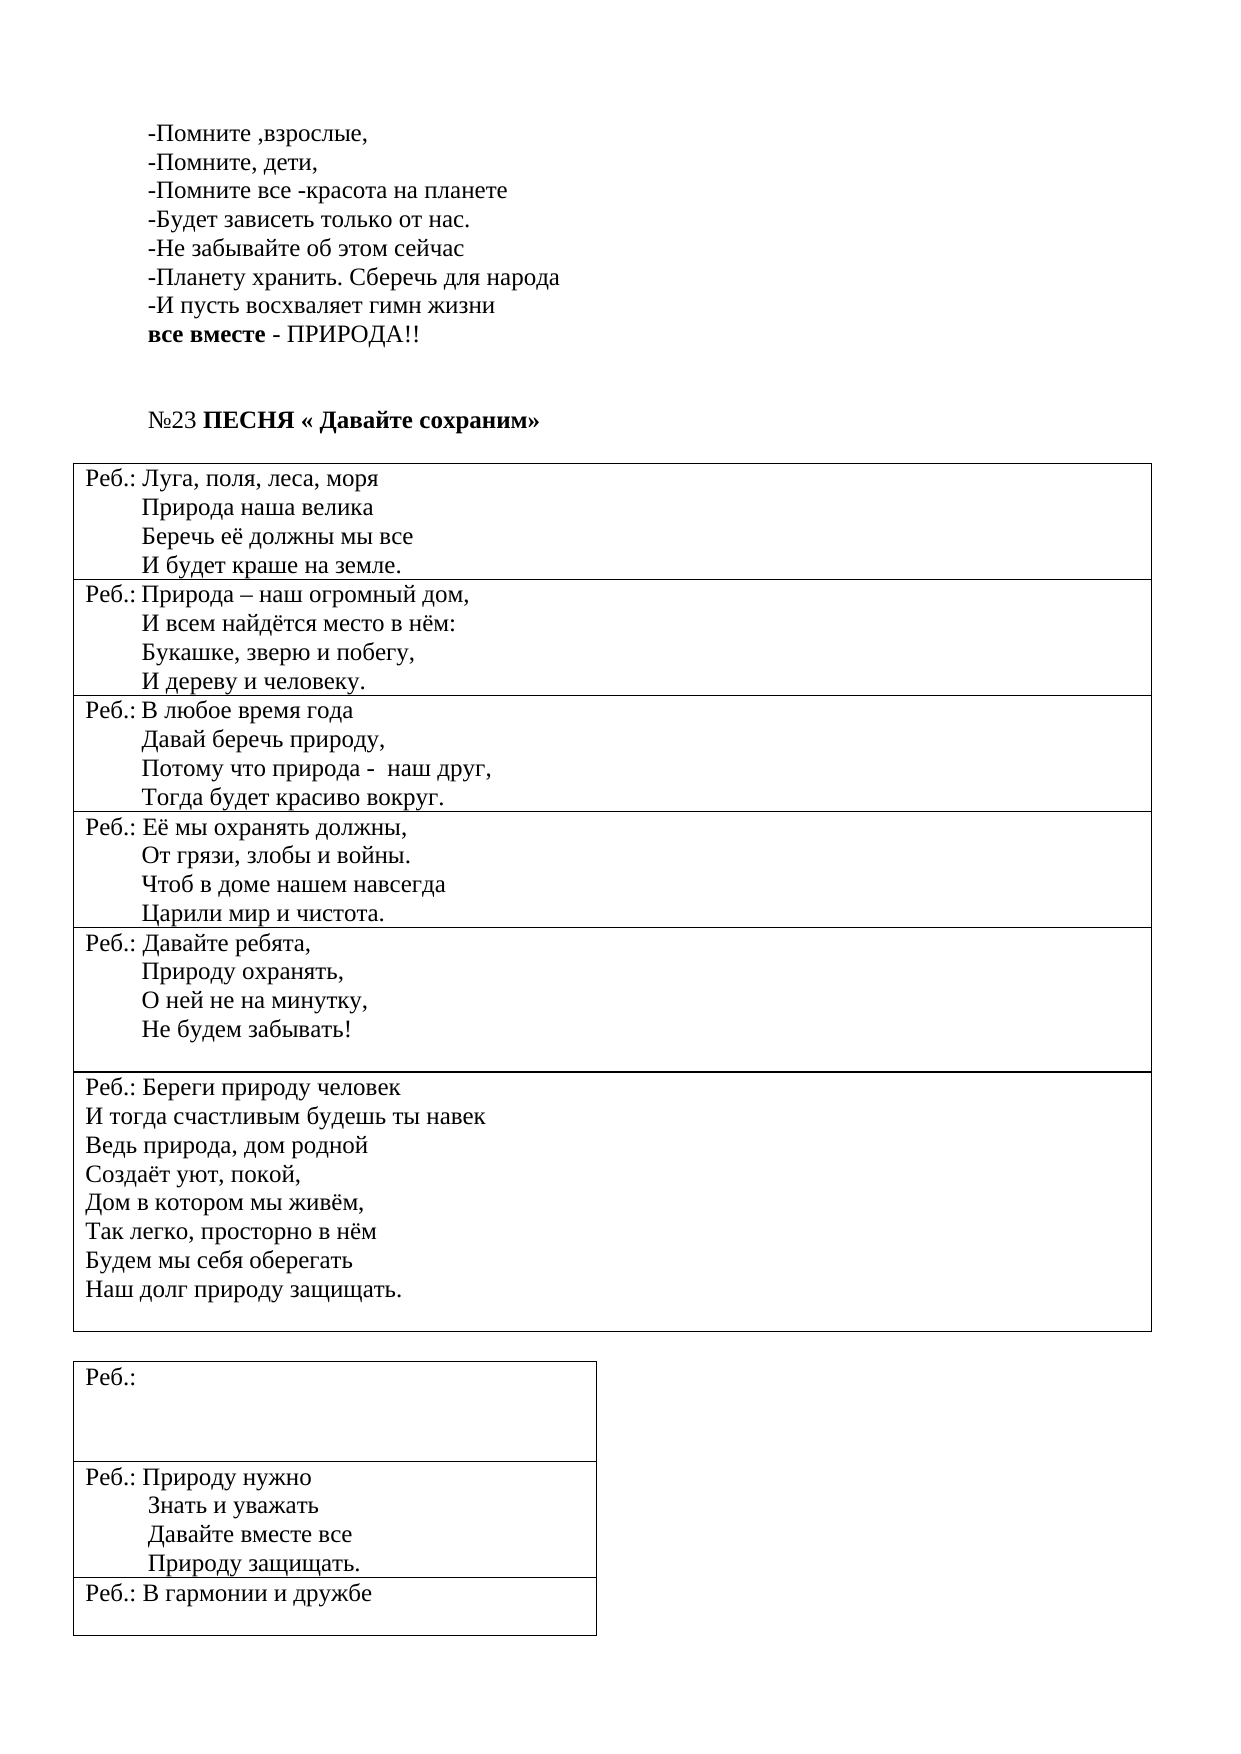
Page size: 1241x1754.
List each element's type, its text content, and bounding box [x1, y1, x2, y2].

table_cell Реб.: Природу нужно Знать и уважать Давайте вместе все Природу защищать. [74, 1462, 596, 1577]
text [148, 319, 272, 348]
text №23 ПЕСНЯ « Давайте сохраним» [148, 377, 1152, 462]
table_cell Реб.: В любое время года Давай беречь природу, Потому что природа - наш друг, Тогда будет красиво вокруг. [74, 696, 1151, 811]
table_header Реб.: [74, 1362, 596, 1461]
table_cell Реб.: Природа – наш огромный дом, И всем найдётся место в нём: Букашке, зверю и побегу, И дереву и человеку. [74, 580, 1151, 694]
table_cell Реб.: Береги природу человек И тогда счастливым будешь ты навек Ведь природа, дом родной Создаёт уют, покой, Дом в котором мы живём, Так легко, просторно в нём Будем мы себя оберегать Наш долг природу защищать. [74, 1073, 1151, 1331]
table_cell Реб.: Давайте ребята, Природу охранять, О ней не на минутку, Не будем забывать! [74, 928, 1151, 1071]
table_cell Реб.: Её мы охранять должны, От грязи, злобы и войны. Чтоб в доме нашем навсегда Царили мир и чистота. [74, 812, 1151, 927]
table_header Реб.: Луга, поля, леса, моря Природа наша велика Беречь её должны мы все И будет краше на земле. [74, 464, 1151, 578]
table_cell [74, 1578, 596, 1635]
